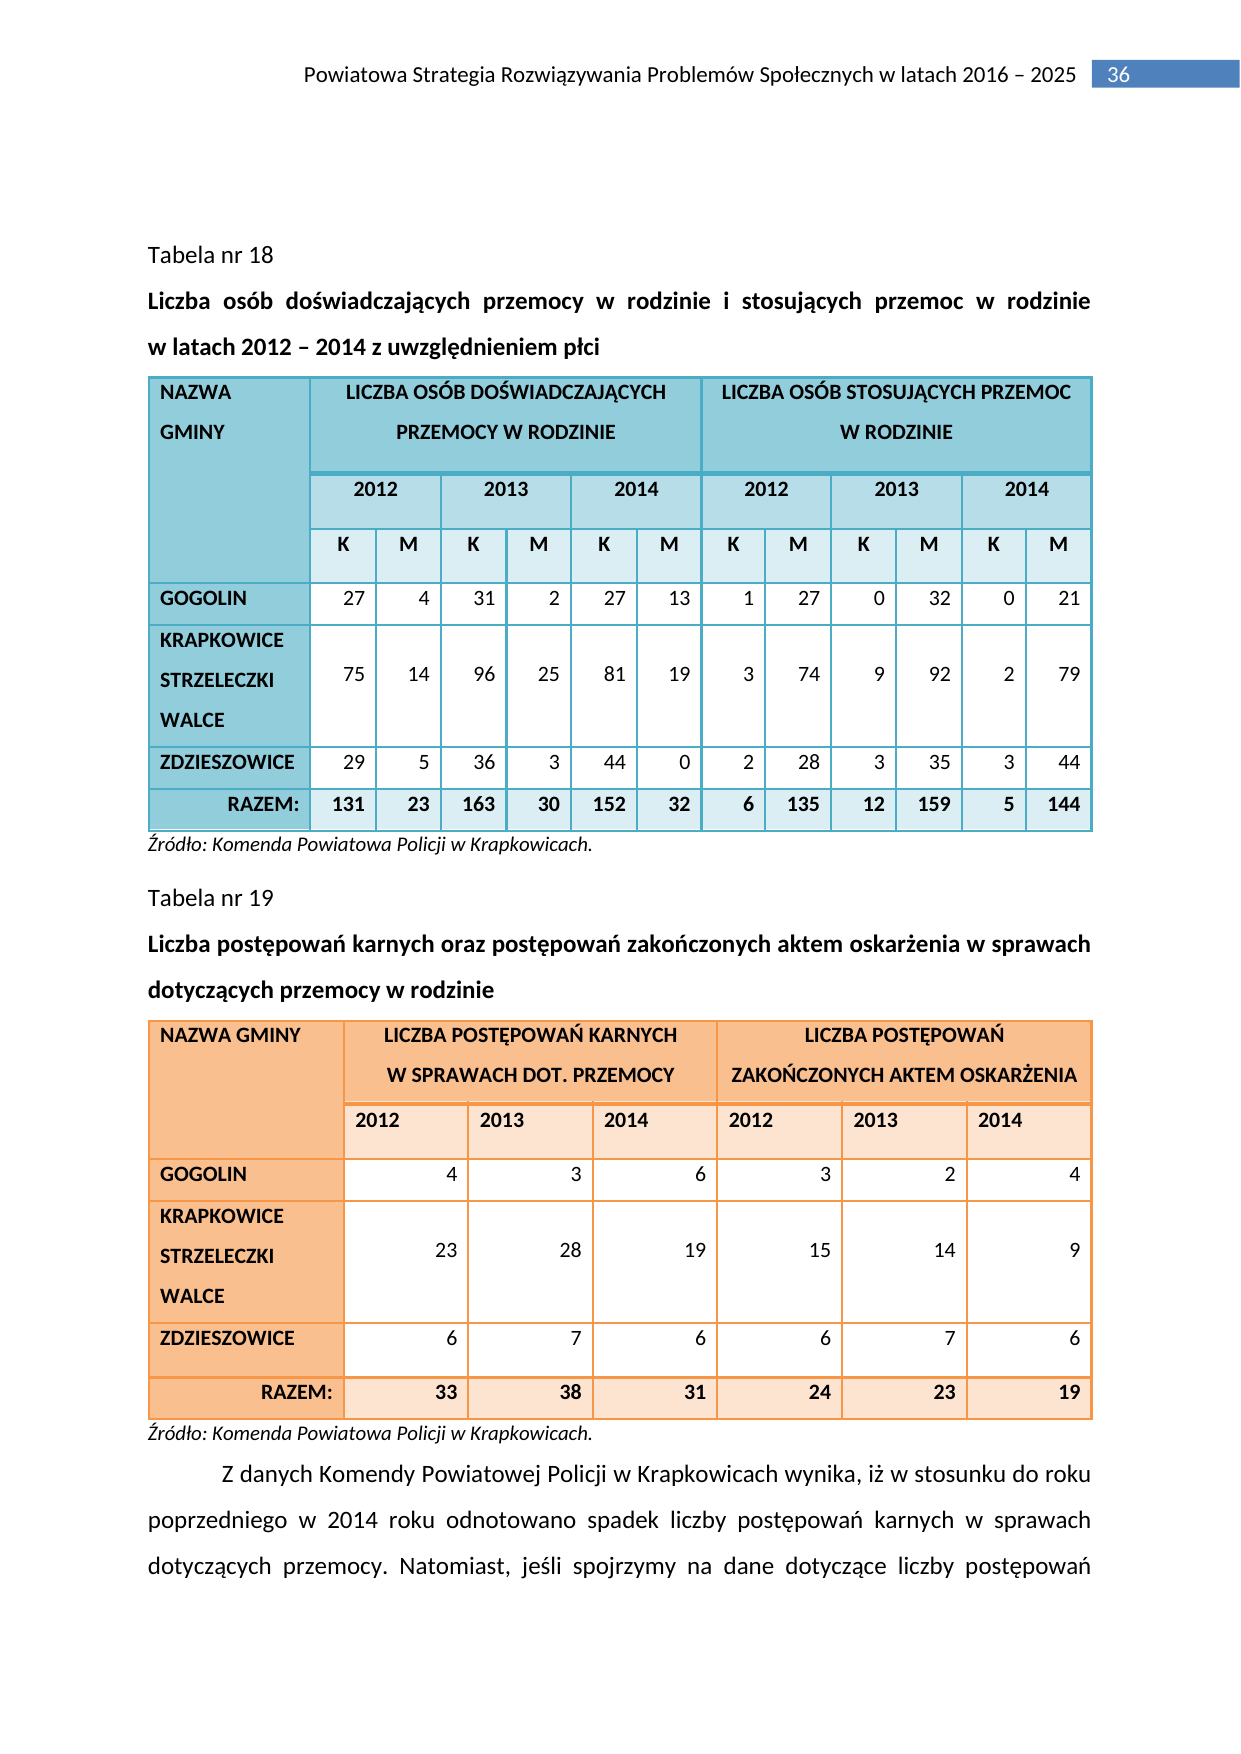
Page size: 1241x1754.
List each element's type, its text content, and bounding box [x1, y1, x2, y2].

table_cell 2013 [442, 476, 570, 528]
table_cell 32 [638, 790, 700, 829]
table_cell 38 [469, 1379, 592, 1418]
table_cell 6 [594, 1324, 716, 1376]
table_cell K [832, 530, 895, 582]
table_cell 0 [832, 584, 895, 624]
table_cell GOGOLIN [150, 584, 309, 624]
table_cell KRAPKOWICE STRZELECZKI WALCE [150, 1202, 343, 1322]
table_cell 2012 [703, 476, 830, 528]
table_cell M [508, 530, 570, 582]
text Liczba osób doświadczających przemocy w rodzinie i stosujących przemoc w rodzinie w latach 2012 – 2014 z uwzględnieniem płci [148, 285, 1092, 361]
table_cell 3 [963, 748, 1025, 788]
table_cell 2014 [572, 476, 700, 528]
table_cell 14 [377, 626, 440, 746]
table_cell 7 [843, 1324, 966, 1376]
table_cell 24 [718, 1379, 841, 1418]
table_cell 74 [766, 626, 830, 746]
table_cell 13 [638, 584, 700, 624]
text Tabela nr 18 [148, 239, 1092, 270]
table_cell 0 [963, 584, 1025, 624]
table_cell 6 [718, 1324, 841, 1376]
table_cell 96 [442, 626, 505, 746]
table_cell 3 [508, 748, 570, 788]
table_header LICZBA OSÓB DOŚWIADCZAJĄCYCH PRZEMOCY W RODZINIE [311, 379, 700, 471]
table_cell 25 [508, 626, 570, 746]
table_cell 144 [1027, 790, 1090, 829]
table_cell 9 [832, 626, 895, 746]
table_cell 9 [968, 1202, 1090, 1322]
table_cell 19 [638, 626, 700, 746]
table_cell 31 [594, 1379, 716, 1418]
table_cell 28 [469, 1202, 592, 1322]
table_cell 36 [442, 748, 505, 788]
text Źródło: Komenda Powiatowa Policji w Krapkowicach. [148, 832, 1092, 857]
table_cell 28 [766, 748, 830, 788]
table_cell ZDZIESZOWICE [150, 1324, 343, 1376]
table_cell 5 [963, 790, 1025, 829]
table_cell 2012 [311, 476, 440, 528]
table_cell 152 [572, 790, 636, 829]
table_cell 135 [766, 790, 830, 829]
table_cell KRAPKOWICE STRZELECZKI WALCE [150, 626, 309, 746]
table_cell GOGOLIN [150, 1160, 343, 1200]
table_cell 2 [843, 1160, 966, 1200]
table_cell 6 [345, 1324, 467, 1376]
table_header LICZBA POSTĘPOWAŃ KARNYCH W SPRAWACH DOT. PRZEMOCY [345, 1022, 716, 1101]
table_cell 2012 [718, 1106, 841, 1158]
table_cell 6 [968, 1324, 1090, 1376]
table_cell 2014 [594, 1106, 716, 1158]
table_cell M [638, 530, 700, 582]
table_cell 5 [377, 748, 440, 788]
table_cell 2013 [843, 1106, 966, 1158]
table_cell 2 [963, 626, 1025, 746]
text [148, 1458, 1092, 1581]
table_cell 3 [703, 626, 764, 746]
table_cell 81 [572, 626, 636, 746]
table_cell 75 [311, 626, 375, 746]
table_cell 23 [345, 1202, 467, 1322]
table_cell 7 [469, 1324, 592, 1376]
table_cell 1 [703, 584, 764, 624]
table_cell 2 [703, 748, 764, 788]
table_header NAZWA GMINY [150, 379, 309, 582]
table_cell 3 [718, 1160, 841, 1200]
table_cell 29 [311, 748, 375, 788]
table_cell 163 [442, 790, 505, 829]
table_cell M [897, 530, 961, 582]
text Źródło: Komenda Powiatowa Policji w Krapkowicach. [148, 1420, 1092, 1446]
table_cell 31 [442, 584, 505, 624]
table_cell 159 [897, 790, 961, 829]
table_cell 30 [508, 790, 570, 829]
table_cell 6 [594, 1160, 716, 1200]
table_cell 2014 [963, 476, 1090, 528]
text Tabela nr 19 [148, 882, 1092, 913]
table_cell 12 [832, 790, 895, 829]
table_cell 2014 [968, 1106, 1090, 1158]
table_cell K [442, 530, 505, 582]
table_cell 23 [377, 790, 440, 829]
table_cell 2012 [345, 1106, 467, 1158]
table_cell K [963, 530, 1025, 582]
table_cell 27 [572, 584, 636, 624]
table_cell 44 [1027, 748, 1090, 788]
table_cell 21 [1027, 584, 1090, 624]
table_cell M [766, 530, 830, 582]
table_cell 4 [345, 1160, 467, 1200]
table_cell 4 [377, 584, 440, 624]
table_cell 0 [638, 748, 700, 788]
table_header NAZWA GMINY [150, 1022, 343, 1158]
table_cell M [1027, 530, 1090, 582]
table_cell 15 [718, 1202, 841, 1322]
table_cell K [311, 530, 375, 582]
table_cell 32 [897, 584, 961, 624]
table_cell 92 [897, 626, 961, 746]
table_cell 23 [843, 1379, 966, 1418]
table_cell 44 [572, 748, 636, 788]
table_header LICZBA OSÓB STOSUJĄCYCH PRZEMOC W RODZINIE [703, 379, 1090, 471]
table_cell 79 [1027, 626, 1090, 746]
table_cell M [377, 530, 440, 582]
table_cell 35 [897, 748, 961, 788]
text Liczba postępowań karnych oraz postępowań zakończonych aktem oskarżenia w sprawach dotyczących przemocy w rodzinie [148, 928, 1092, 1004]
table_cell 2 [508, 584, 570, 624]
table_cell 14 [843, 1202, 966, 1322]
table_cell K [572, 530, 636, 582]
table_cell K [703, 530, 764, 582]
table_cell 2013 [832, 476, 961, 528]
table_cell 6 [703, 790, 764, 829]
table_cell 3 [832, 748, 895, 788]
table_cell RAZEM: [150, 1379, 343, 1418]
table_cell 2013 [469, 1106, 592, 1158]
table_cell 131 [311, 790, 375, 829]
table_cell 3 [469, 1160, 592, 1200]
table_cell RAZEM: [150, 790, 309, 829]
table_cell 19 [968, 1379, 1090, 1418]
table_cell 4 [968, 1160, 1090, 1200]
table_cell 27 [311, 584, 375, 624]
table_header LICZBA POSTĘPOWAŃ ZAKOŃCZONYCH AKTEM OSKARŻENIA [718, 1022, 1090, 1101]
table_cell 27 [766, 584, 830, 624]
table_cell 19 [594, 1202, 716, 1322]
table_cell ZDZIESZOWICE [150, 748, 309, 788]
table_cell 33 [345, 1379, 467, 1418]
